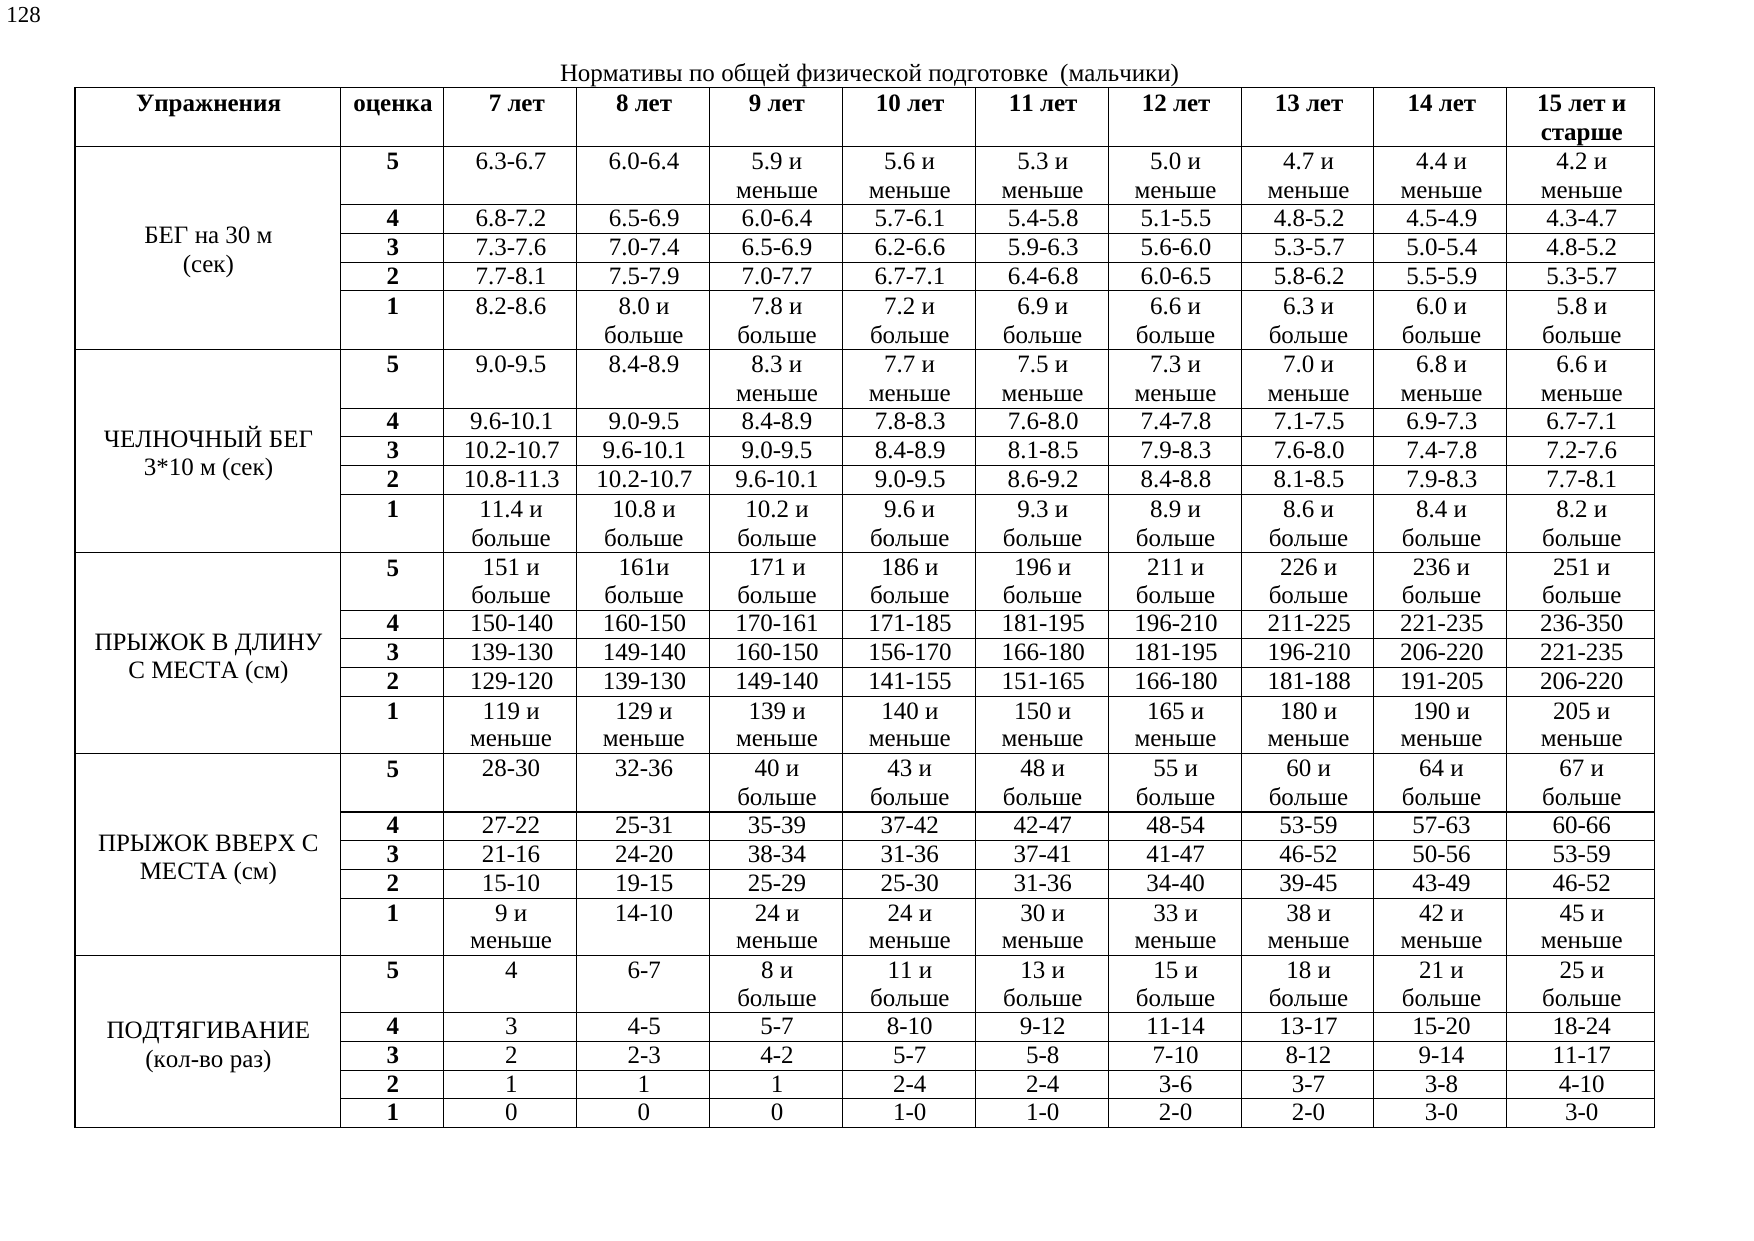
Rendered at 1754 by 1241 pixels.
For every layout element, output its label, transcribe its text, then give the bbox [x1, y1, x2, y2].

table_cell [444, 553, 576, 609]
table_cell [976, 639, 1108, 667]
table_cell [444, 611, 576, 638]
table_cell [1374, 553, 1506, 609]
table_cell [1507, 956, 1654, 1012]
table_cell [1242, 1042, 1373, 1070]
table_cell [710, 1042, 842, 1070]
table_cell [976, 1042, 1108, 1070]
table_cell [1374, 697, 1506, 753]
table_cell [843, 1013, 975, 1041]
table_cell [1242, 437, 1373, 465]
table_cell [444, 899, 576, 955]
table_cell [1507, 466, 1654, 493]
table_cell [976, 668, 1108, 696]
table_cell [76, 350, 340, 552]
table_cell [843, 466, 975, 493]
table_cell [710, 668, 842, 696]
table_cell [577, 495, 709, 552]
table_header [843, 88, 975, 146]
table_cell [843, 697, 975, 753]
text Нормативы по общей физической подготовке (мальчики) [450, 58, 1288, 87]
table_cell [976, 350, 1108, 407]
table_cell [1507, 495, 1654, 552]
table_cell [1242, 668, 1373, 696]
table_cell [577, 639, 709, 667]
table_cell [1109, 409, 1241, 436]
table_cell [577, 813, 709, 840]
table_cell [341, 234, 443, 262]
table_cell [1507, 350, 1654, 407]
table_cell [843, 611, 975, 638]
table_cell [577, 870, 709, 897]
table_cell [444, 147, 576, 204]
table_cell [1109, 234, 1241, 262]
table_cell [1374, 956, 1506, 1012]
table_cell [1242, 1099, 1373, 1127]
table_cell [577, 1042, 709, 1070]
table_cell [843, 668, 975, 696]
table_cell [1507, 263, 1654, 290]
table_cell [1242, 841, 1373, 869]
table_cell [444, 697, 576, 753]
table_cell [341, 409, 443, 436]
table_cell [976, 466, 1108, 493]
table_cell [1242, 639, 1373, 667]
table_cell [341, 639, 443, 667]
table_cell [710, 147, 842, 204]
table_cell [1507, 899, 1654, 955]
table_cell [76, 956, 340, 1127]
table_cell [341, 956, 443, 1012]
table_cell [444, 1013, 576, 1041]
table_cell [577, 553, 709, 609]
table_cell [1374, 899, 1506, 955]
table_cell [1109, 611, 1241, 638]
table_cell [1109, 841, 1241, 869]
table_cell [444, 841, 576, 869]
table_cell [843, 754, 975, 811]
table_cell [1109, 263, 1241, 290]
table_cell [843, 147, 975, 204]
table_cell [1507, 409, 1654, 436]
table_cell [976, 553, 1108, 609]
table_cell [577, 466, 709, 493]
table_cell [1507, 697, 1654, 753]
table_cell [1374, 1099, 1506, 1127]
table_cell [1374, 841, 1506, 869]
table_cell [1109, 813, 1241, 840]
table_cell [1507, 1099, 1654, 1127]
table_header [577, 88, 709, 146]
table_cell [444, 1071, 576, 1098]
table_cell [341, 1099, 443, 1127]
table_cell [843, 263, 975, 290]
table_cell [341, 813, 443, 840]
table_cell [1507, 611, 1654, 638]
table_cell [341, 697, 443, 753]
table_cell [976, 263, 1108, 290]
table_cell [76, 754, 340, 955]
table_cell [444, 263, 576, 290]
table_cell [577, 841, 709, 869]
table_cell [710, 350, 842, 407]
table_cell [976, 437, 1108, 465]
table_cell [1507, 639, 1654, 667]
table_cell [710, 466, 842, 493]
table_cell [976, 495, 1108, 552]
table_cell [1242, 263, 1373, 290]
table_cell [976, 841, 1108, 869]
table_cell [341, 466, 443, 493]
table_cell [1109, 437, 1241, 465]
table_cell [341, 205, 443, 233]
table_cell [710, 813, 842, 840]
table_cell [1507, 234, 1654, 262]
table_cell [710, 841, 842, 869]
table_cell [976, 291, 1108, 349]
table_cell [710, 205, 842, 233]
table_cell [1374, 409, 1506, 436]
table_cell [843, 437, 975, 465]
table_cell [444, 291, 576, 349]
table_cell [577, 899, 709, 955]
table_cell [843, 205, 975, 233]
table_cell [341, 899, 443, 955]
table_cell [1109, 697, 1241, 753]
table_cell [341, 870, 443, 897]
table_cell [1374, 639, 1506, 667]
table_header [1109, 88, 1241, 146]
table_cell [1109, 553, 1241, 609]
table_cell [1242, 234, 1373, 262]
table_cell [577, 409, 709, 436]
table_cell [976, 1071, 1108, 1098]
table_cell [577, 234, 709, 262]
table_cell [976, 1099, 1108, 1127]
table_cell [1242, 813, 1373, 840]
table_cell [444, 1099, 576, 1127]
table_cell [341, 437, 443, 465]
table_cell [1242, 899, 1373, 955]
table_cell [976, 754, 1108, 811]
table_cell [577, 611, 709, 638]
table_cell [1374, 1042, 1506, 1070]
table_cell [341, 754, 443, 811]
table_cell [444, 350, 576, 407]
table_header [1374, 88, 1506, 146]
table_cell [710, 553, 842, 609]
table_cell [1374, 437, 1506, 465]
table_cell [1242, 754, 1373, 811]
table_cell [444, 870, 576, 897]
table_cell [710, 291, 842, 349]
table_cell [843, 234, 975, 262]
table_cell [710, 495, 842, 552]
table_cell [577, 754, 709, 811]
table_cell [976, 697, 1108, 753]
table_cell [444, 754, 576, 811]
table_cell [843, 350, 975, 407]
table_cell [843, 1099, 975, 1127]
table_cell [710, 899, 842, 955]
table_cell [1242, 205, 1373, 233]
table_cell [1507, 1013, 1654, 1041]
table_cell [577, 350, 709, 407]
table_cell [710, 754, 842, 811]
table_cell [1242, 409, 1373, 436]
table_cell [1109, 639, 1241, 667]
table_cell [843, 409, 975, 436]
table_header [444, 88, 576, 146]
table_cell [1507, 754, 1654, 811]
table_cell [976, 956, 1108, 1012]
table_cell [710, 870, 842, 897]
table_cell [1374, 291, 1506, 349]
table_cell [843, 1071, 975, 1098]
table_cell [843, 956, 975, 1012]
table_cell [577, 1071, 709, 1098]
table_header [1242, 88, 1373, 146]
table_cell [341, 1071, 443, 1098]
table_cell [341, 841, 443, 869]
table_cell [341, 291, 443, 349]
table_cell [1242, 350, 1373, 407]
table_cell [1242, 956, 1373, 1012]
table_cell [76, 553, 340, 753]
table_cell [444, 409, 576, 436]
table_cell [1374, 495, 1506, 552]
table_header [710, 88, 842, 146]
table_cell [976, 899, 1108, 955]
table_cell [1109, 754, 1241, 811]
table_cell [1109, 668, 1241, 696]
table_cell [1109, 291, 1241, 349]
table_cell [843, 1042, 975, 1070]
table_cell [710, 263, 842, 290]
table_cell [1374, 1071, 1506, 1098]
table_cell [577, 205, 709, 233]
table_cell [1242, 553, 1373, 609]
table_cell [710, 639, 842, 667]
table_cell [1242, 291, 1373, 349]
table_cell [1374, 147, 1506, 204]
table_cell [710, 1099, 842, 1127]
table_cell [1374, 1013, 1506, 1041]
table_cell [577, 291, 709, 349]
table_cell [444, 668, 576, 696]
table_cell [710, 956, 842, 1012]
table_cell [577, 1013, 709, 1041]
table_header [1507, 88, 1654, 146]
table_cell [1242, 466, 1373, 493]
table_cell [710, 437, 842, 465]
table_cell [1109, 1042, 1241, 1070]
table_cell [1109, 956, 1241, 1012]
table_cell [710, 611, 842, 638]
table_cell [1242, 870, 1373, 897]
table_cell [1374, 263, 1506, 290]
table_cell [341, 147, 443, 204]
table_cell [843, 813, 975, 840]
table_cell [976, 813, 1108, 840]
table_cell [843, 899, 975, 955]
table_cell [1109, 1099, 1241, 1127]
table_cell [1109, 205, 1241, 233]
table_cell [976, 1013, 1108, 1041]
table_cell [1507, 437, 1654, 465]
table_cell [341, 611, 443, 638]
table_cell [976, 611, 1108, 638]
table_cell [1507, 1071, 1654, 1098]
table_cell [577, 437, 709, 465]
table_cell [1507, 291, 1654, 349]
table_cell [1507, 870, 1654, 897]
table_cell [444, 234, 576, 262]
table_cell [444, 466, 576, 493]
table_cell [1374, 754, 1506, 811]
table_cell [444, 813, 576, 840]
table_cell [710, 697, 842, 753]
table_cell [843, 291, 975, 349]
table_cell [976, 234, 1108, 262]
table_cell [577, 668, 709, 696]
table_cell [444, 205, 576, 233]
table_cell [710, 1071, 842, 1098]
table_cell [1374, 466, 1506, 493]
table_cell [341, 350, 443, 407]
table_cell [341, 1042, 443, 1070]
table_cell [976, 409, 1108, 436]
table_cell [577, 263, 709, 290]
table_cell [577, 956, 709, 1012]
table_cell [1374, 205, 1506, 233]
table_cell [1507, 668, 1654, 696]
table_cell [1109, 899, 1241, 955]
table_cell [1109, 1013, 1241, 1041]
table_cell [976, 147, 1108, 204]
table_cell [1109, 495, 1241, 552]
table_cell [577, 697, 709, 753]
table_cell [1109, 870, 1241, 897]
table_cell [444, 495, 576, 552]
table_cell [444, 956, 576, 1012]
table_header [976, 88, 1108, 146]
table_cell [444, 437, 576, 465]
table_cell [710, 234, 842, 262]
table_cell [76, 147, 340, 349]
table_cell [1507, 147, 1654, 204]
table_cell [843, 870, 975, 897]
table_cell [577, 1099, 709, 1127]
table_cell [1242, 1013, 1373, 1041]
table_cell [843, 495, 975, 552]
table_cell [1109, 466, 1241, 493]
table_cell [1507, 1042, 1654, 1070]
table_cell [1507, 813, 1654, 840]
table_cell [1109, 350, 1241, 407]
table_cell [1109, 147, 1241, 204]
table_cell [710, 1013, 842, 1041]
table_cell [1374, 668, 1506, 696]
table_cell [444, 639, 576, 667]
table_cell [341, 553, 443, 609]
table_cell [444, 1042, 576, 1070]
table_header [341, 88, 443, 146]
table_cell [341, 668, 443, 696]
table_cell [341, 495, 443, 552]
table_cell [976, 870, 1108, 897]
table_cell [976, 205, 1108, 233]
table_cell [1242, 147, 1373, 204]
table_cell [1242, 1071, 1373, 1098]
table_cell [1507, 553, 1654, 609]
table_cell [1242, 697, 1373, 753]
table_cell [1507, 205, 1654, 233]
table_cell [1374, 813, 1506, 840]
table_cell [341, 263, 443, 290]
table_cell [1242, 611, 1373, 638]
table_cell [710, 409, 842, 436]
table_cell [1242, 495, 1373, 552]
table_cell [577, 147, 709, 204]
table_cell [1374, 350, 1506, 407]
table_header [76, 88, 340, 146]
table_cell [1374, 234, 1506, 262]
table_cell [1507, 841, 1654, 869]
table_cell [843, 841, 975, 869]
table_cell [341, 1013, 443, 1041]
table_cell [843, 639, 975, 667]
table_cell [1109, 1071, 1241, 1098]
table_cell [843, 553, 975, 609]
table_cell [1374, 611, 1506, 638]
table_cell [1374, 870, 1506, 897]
